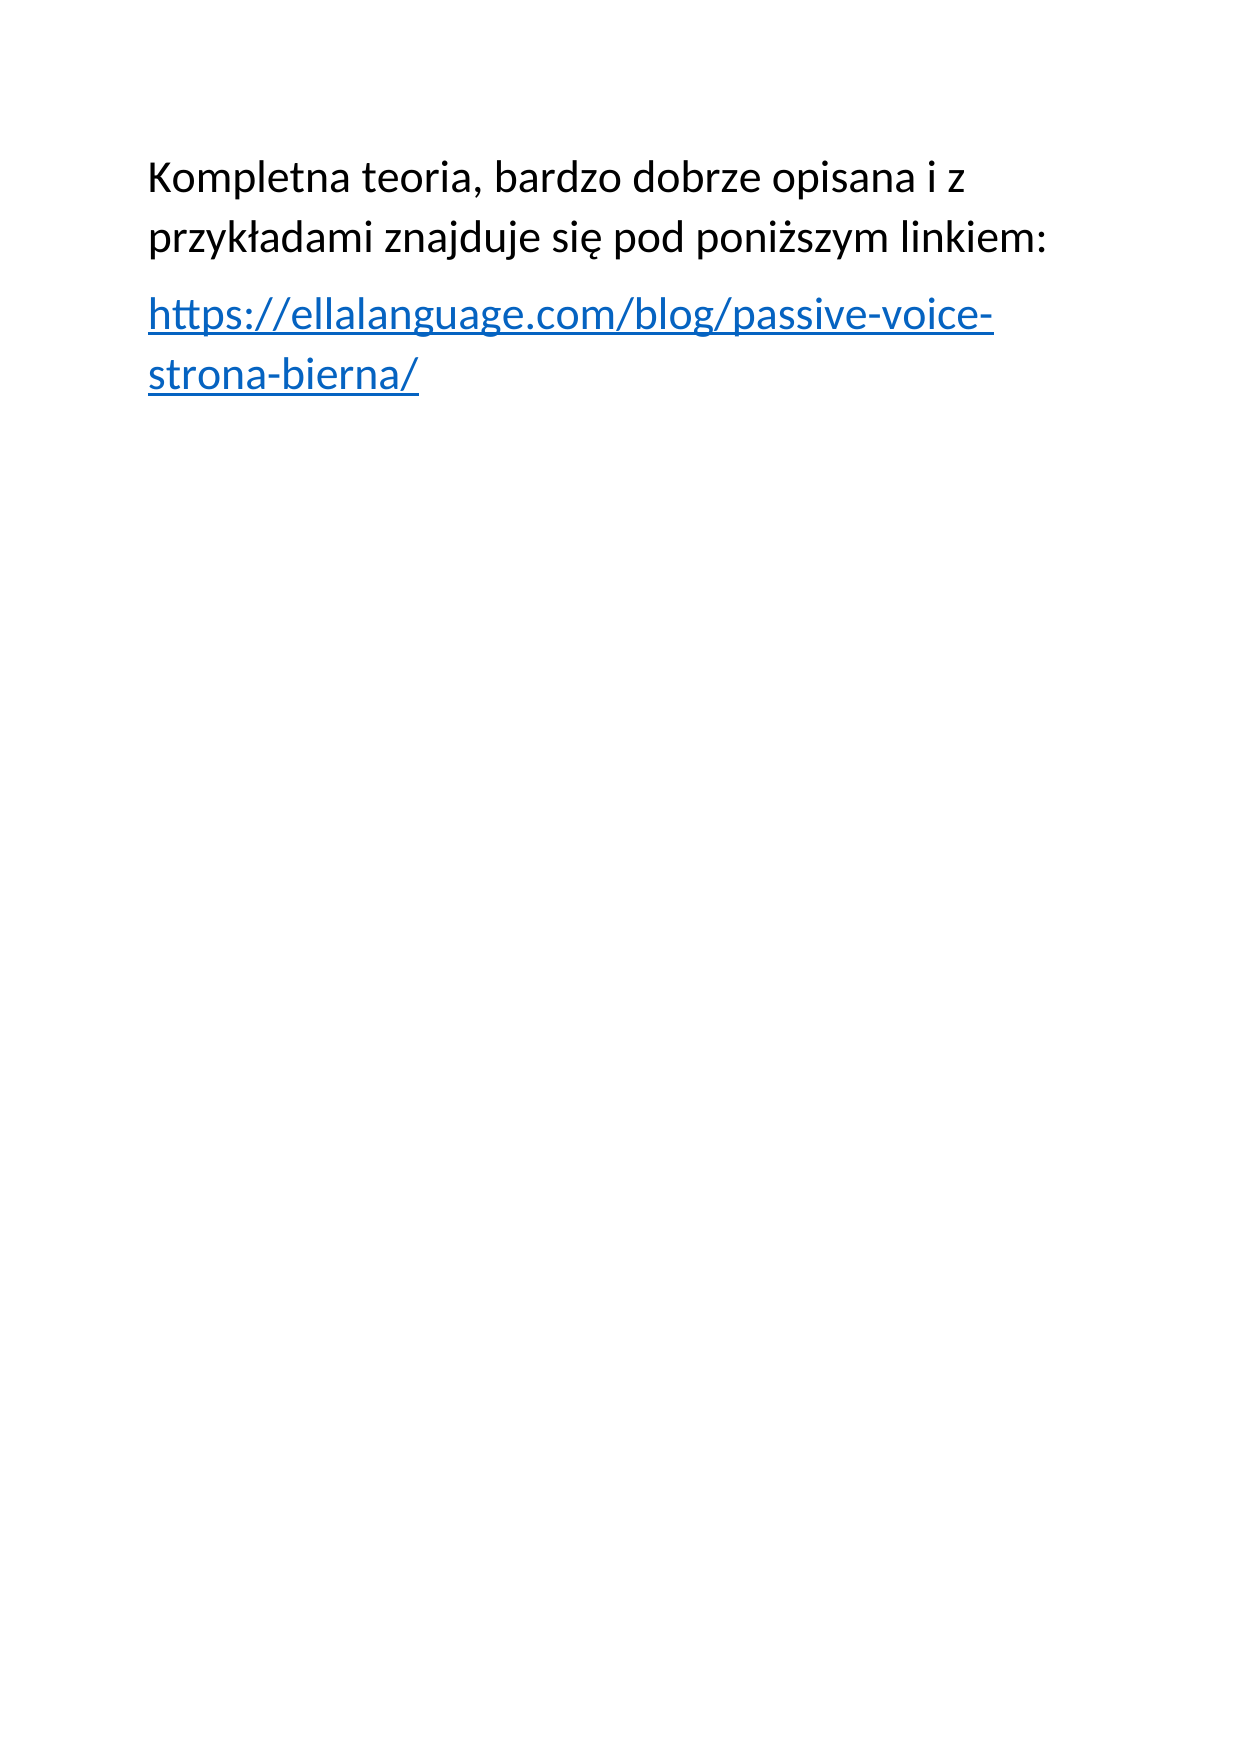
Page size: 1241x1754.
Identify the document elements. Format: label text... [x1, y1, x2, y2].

text Kompletna teoria, bardzo dobrze opisana i z przykładami znajduje się pod poniższym linkiem: [148, 148, 1093, 264]
text https://ellalanguage.com/blog/passive-voice-strona-bierna/ [148, 285, 1093, 401]
